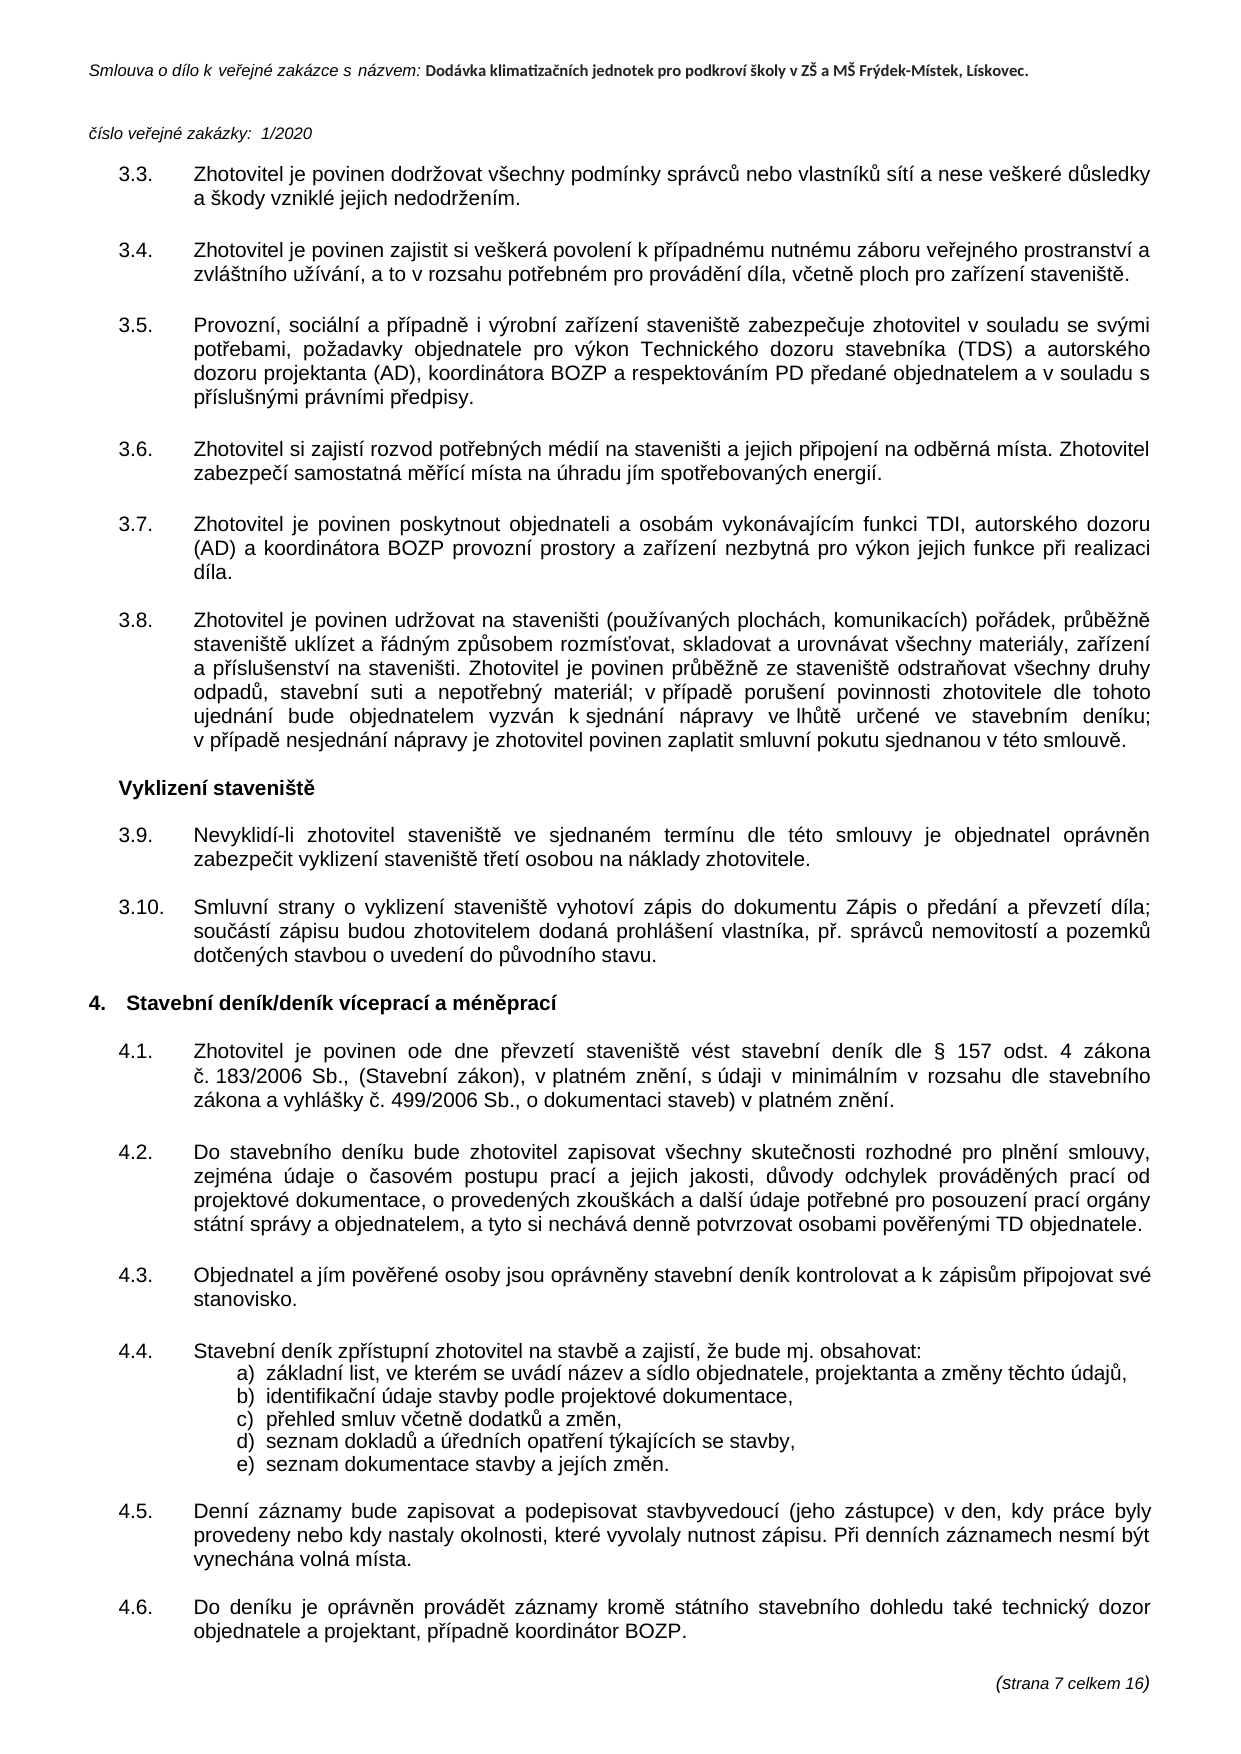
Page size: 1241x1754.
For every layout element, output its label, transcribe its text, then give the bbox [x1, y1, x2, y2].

list Zhotovitel je povinen poskytnout objednateli a osobám vykonávajícím funkci TDI, autorského dozoru (AD) a koordinátora BOZP provozní prostory a zařízení nezbytná pro výkon jejich funkce při realizaci díla. [118, 512, 1152, 584]
list Stavební deník zpřístupní zhotovitel na stavbě a zajistí, že bude mj. obsahovat: [118, 1338, 1152, 1362]
list Objednatel a jím pověřené osoby jsou oprávněny stavební deník kontrolovat a k zápisům připojovat své stanovisko. [118, 1263, 1152, 1311]
list Smluvní strany o vyklizení staveniště vyhotoví zápis do dokumentu Zápis o předání a převzetí díla; součástí zápisu budou zhotovitelem dodaná prohlášení vlastníka, př. správců nemovitostí a pozemků dotčených stavbou o uvedení do původního stavu. [118, 895, 1152, 967]
list Zhotovitel je povinen dodržovat všechny podmínky správců nebo vlastníků sítí a nese veškeré důsledky a škody vzniklé jejich nedodržením. [118, 162, 1152, 210]
list identifikační údaje stavby podle projektové dokumentace, [236, 1385, 1152, 1408]
list Denní záznamy bude zapisovat a podepisovat stavbyvedoucí (jeho zástupce) v den, kdy práce byly provedeny nebo kdy nastaly okolnosti, které vyvolaly nutnost zápisu. Při denních záznamech nesmí být vynechána volná místa. [118, 1499, 1152, 1571]
list přehled smluv včetně dodatků a změn, [236, 1408, 1152, 1431]
list Zhotovitel je povinen udržovat na staveništi (používaných plochách, komunikacích) pořádek, průběžně staveniště uklízet a řádným způsobem rozmísťovat, skladovat a urovnávat všechny materiály, zařízení a příslušenství na staveništi. Zhotovitel je povinen průběžně ze staveniště odstraňovat všechny druhy odpadů, stavební suti a nepotřebný materiál; v případě porušení povinnosti zhotovitele dle tohoto ujednání bude objednatelem vyzván k sjednání nápravy ve lhůtě určené ve stavebním deníku; v případě nesjednání nápravy je zhotovitel povinen zaplatit smluvní pokutu sjednanou v této smlouvě. [118, 608, 1152, 751]
list Do stavebního deníku bude zhotovitel zapisovat všechny skutečnosti rozhodné pro plnění smlouvy, zejména údaje o časovém postupu prací a jejich jakosti, důvody odchylek prováděných prací od projektové dokumentace, o provedených zkouškách a další údaje potřebné pro posouzení prací orgány státní správy a objednatelem, a tyto si nechává denně potvrzovat osobami pověřenými TD objednatele. [118, 1140, 1152, 1236]
list Stavební deník/deník víceprací a méněprací [89, 991, 1152, 1015]
list seznam dokladů a úředních opatření týkajících se stavby, [236, 1431, 1152, 1453]
list Do deníku je oprávněn provádět záznamy kromě státního stavebního dohledu také technický dozor objednatele a projektant, případně koordinátor BOZP. [118, 1594, 1152, 1642]
list seznam dokumentace stavby a jejích změn. [236, 1453, 1152, 1476]
list Zhotovitel je povinen ode dne převzetí staveniště vést stavební deník dle § 157 odst. 4 zákona č. 183/2006 Sb., (Stavební zákon), v platném znění, s údaji v minimálním v rozsahu dle stavebního zákona a vyhlášky č. 499/2006 Sb., o dokumentaci staveb) v platném znění. [118, 1039, 1152, 1112]
list Zhotovitel si zajistí rozvod potřebných médií na staveništi a jejich připojení na odběrná místa. Zhotovitel zabezpečí samostatná měřící místa na úhradu jím spotřebovaných energií. [118, 436, 1152, 484]
list Zhotovitel je povinen zajistit si veškerá povolení k případnému nutnému záboru veřejného prostranství a zvláštního užívání, a to v rozsahu potřebném pro provádění díla, včetně ploch pro zařízení staveniště. [118, 238, 1152, 286]
list Provozní, sociální a případně i výrobní zařízení staveniště zabezpečuje zhotovitel v souladu se svými potřebami, požadavky objednatele pro výkon Technického dozoru stavebníka (TDS) a autorského dozoru projektanta (AD), koordinátora BOZP a respektováním PD předané objednatelem a v souladu s příslušnými právními předpisy. [118, 313, 1152, 409]
list základní list, ve kterém se uvádí název a sídlo objednatele, projektanta a změny těchto údajů, [236, 1362, 1152, 1385]
text Vyklizení staveniště [89, 775, 1152, 799]
list Nevyklidí-li zhotovitel staveniště ve sjednaném termínu dle této smlouvy je objednatel oprávněn zabezpečit vyklizení staveniště třetí osobou na náklady zhotovitele. [118, 823, 1152, 871]
